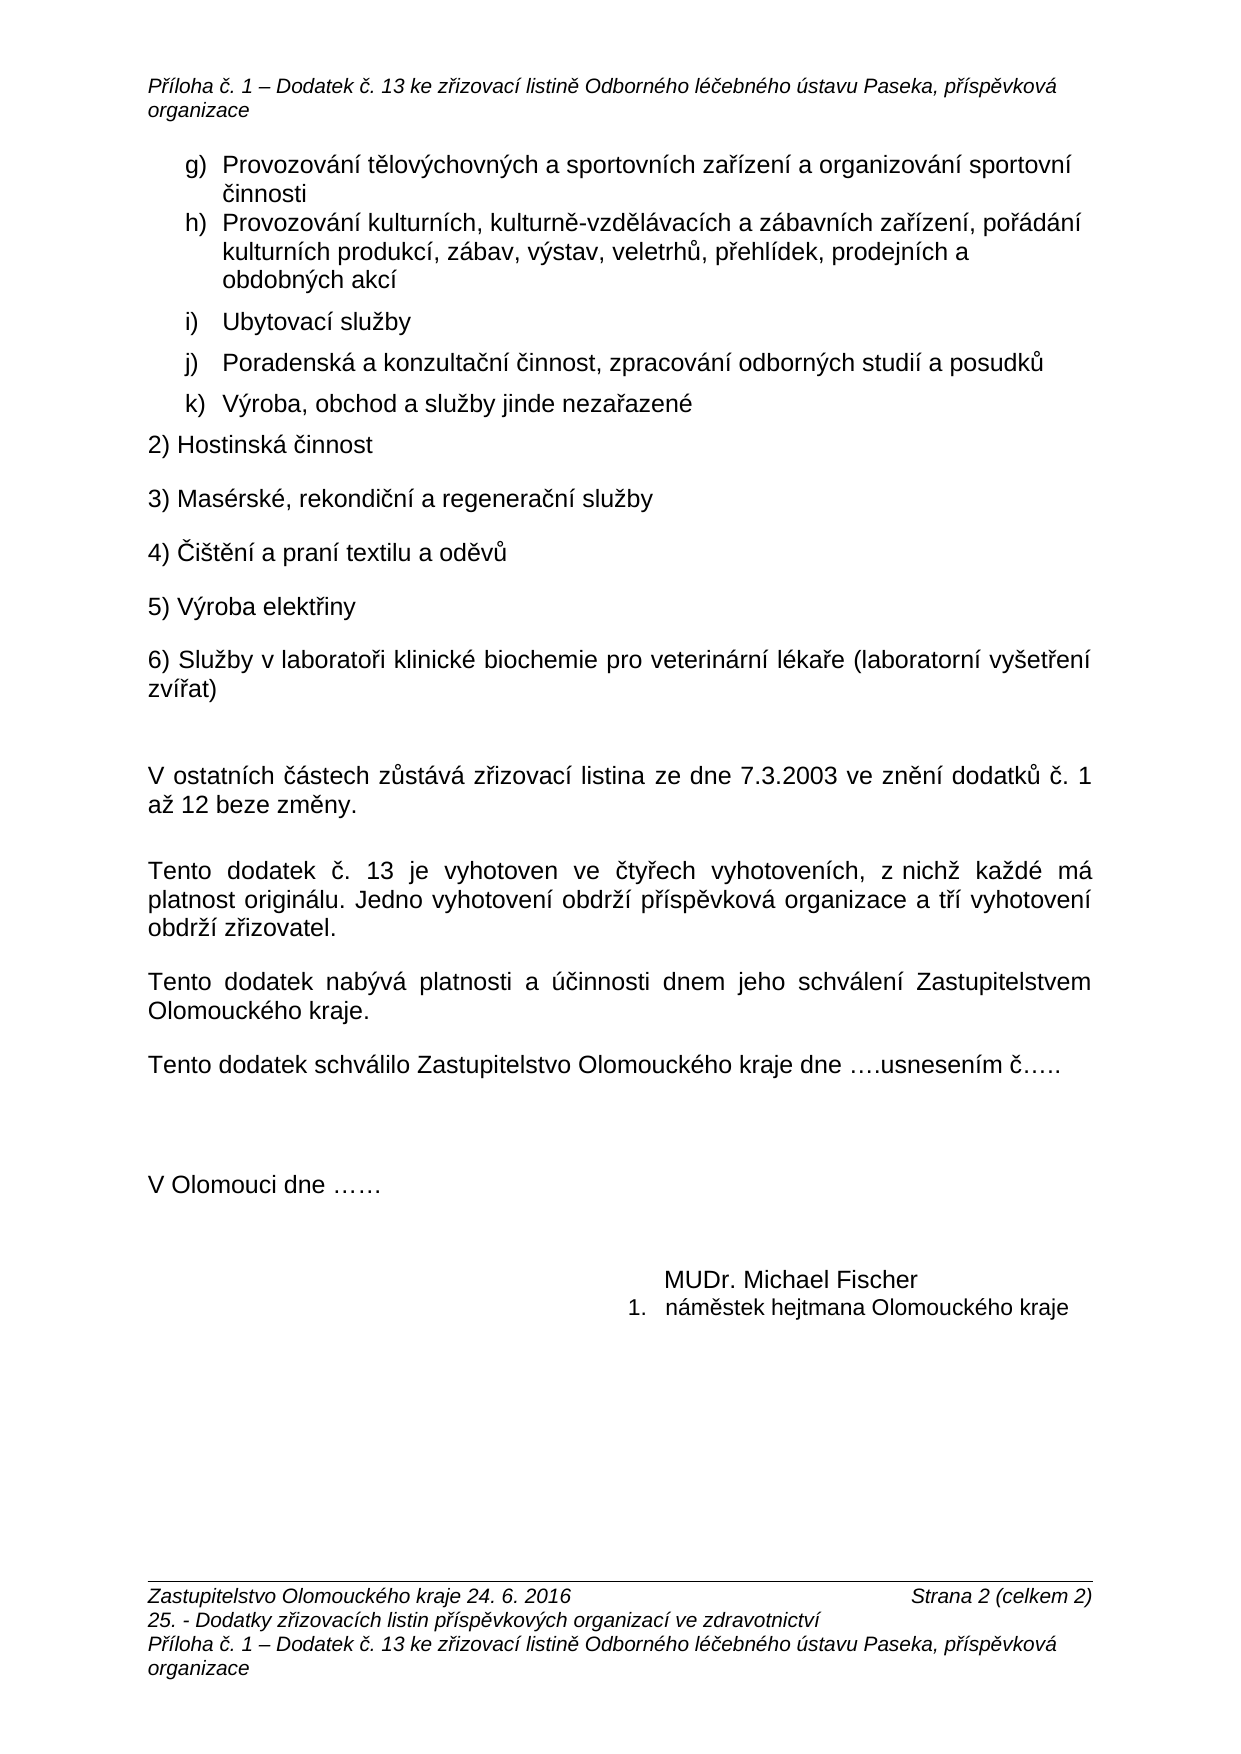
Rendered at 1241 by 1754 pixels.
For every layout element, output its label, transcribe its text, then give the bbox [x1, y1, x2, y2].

text 4) Čištění a praní textilu a oděvů [148, 538, 1093, 567]
subtitle Ubytovací služby [185, 307, 1093, 335]
text V ostatních částech zůstává zřizovací listina ze dne 7.3.2003 ve znění dodatků č. 1 až 12 beze změny. [148, 761, 1093, 818]
subtitle Provozování kulturních, kulturně-vzdělávacích a zábavních zařízení, pořádání kulturních produkcí, zábav, výstav, veletrhů, přehlídek, prodejních a obdobných akcí [185, 208, 1093, 294]
subtitle Výroba, obchod a služby jinde nezařazené [185, 389, 1093, 418]
text 5) Výroba elektřiny [148, 592, 1093, 620]
text V Olomouci dne …… [148, 1170, 1093, 1198]
subtitle Poradenská a konzultační činnost, zpracování odborných studií a posudků [185, 348, 1093, 377]
text MUDr. Michael Fischer [664, 1265, 1093, 1293]
text 3) Masérské, rekondiční a regenerační služby [148, 484, 1093, 513]
text Tento dodatek č. 13 je vyhotoven ve čtyřech vyhotoveních, z nichž každé má platnost originálu. Jedno vyhotovení obdrží příspěvková organizace a tří vyhotovení obdrží zřizovatel. [148, 856, 1093, 942]
text 2) Hostinská činnost [148, 430, 1093, 459]
text Tento dodatek schválilo Zastupitelstvo Olomouckého kraje dne ….usnesením č….. [148, 1050, 1093, 1078]
list náměstek hejtmana Olomouckého kraje [628, 1293, 1093, 1320]
subtitle Provozování tělovýchovných a sportovních zařízení a organizování sportovní činnosti [185, 150, 1093, 208]
text Tento dodatek nabývá platnosti a účinnosti dnem jeho schválení Zastupitelstvem Olomouckého kraje. [148, 967, 1093, 1025]
text 6) Služby v laboratoři klinické biochemie pro veterinární lékaře (laboratorní vyšetření zvířat) [148, 645, 1093, 703]
